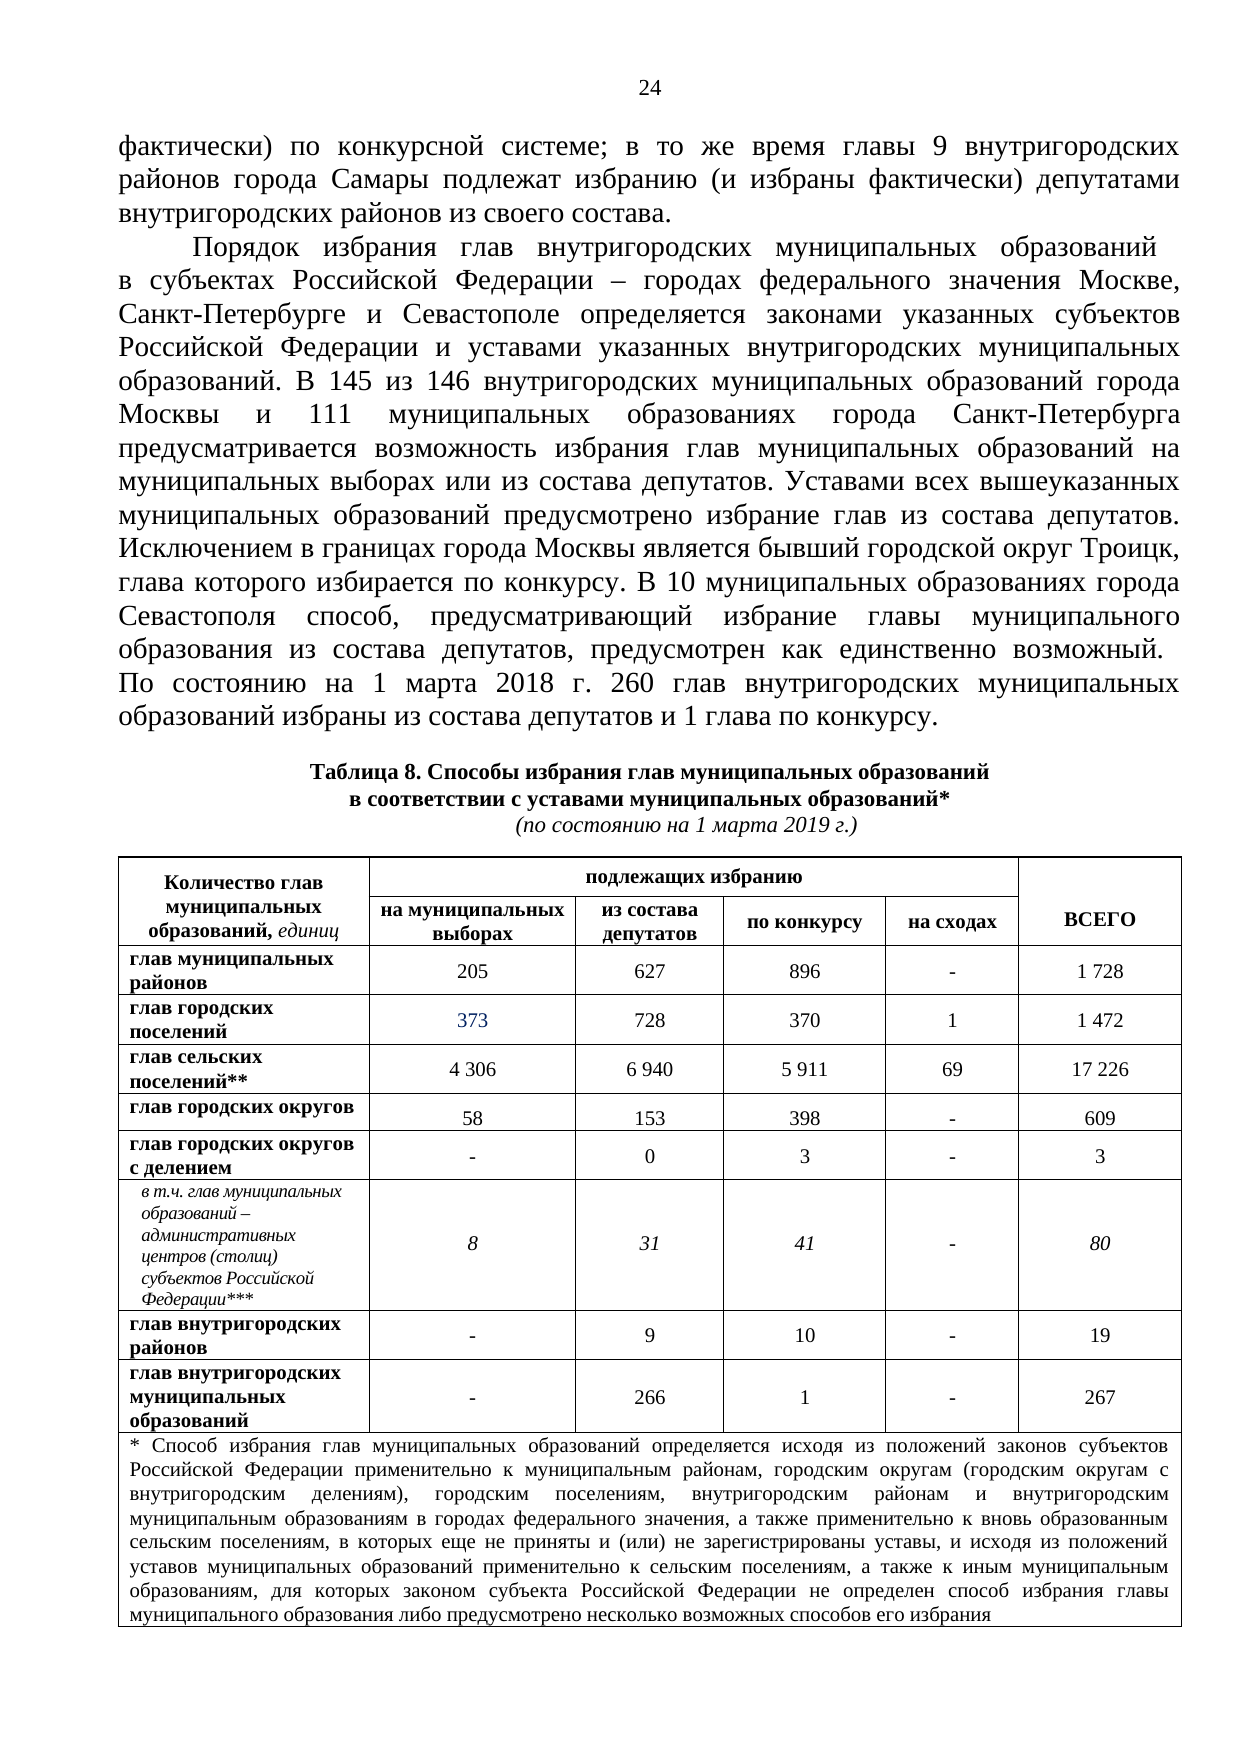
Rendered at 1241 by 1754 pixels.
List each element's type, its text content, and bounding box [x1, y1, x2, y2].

table_cell глав сельских поселений** [119, 1045, 369, 1093]
table_cell - [886, 1311, 1018, 1359]
table_cell на сходах [886, 897, 1018, 945]
table_cell 373 [370, 995, 575, 1043]
table_cell 1 [724, 1360, 885, 1432]
table_header Количество глав муниципальных образований, единиц [119, 858, 369, 945]
table_cell 1 [886, 995, 1018, 1043]
table_cell 266 [576, 1360, 723, 1432]
table_cell 8 [370, 1180, 575, 1310]
table_cell глав муниципальных районов [119, 946, 369, 994]
text в соответствии с уставами муниципальных образований* [118, 784, 1181, 811]
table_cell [119, 1433, 1181, 1626]
table_cell 153 [576, 1094, 723, 1130]
table_cell 58 [370, 1094, 575, 1130]
table_cell глав внутригородских районов [119, 1311, 369, 1359]
table_cell - [370, 1311, 575, 1359]
table_cell из состава депутатов [576, 897, 723, 945]
table_cell 31 [576, 1180, 723, 1310]
table_cell 205 [370, 946, 575, 994]
table_cell 1 728 [1019, 946, 1181, 994]
table_cell 896 [724, 946, 885, 994]
table_cell глав внутригородских муниципальных образований [119, 1360, 369, 1432]
table_cell 609 [1019, 1094, 1181, 1130]
table_cell - [886, 1131, 1018, 1179]
text Таблица 8. Способы избрания глав муниципальных образований [118, 758, 1181, 784]
table_header подлежащих избранию [370, 858, 1018, 896]
table_cell - [370, 1360, 575, 1432]
table_cell 1 472 [1019, 995, 1181, 1043]
table_cell по конкурсу [724, 897, 885, 945]
text (по состоянию на 1 марта 2019 г.) [118, 811, 1181, 837]
table_cell 728 [576, 995, 723, 1043]
table_cell - [370, 1131, 575, 1179]
table_cell 80 [1019, 1180, 1181, 1310]
table_cell 10 [724, 1311, 885, 1359]
table_cell 4 306 [370, 1045, 575, 1093]
table_cell 6 940 [576, 1045, 723, 1093]
table_cell 17 226 [1019, 1045, 1181, 1093]
table_cell 370 [724, 995, 885, 1043]
table_cell 69 [886, 1045, 1018, 1093]
table_cell 9 [576, 1311, 723, 1359]
table_cell 0 [576, 1131, 723, 1179]
table_cell глав городских округов [119, 1094, 369, 1130]
table_cell 627 [576, 946, 723, 994]
table_cell на муниципальных выборах [370, 897, 575, 945]
table_cell 267 [1019, 1360, 1181, 1432]
table_cell 5 911 [724, 1045, 885, 1093]
table_cell - [886, 946, 1018, 994]
text Порядок избрания глав внутригородских муниципальных образований в субъектах Российской Федерации – городах федерального значения Москве, Санкт-Петербурге и Севастополе определяется законами указанных субъектов Российской Федерации и уставами указанных внутригородских муниципальных образований. В 145 из 146 внутригородских муниципальных образований города Москвы и 111 муниципальных образованиях города Санкт-Петербурга предусматривается возможность избрания глав муниципальных образований на муниципальных выборах или из состава депутатов. Уставами всех вышеуказанных муниципальных образований предусмотрено избрание глав из состава депутатов. Исключением в границах города Москвы является бывший городской округ Троицк, глава которого избирается по конкурсу. В 10 муниципальных образованиях города Севастополя способ, предусматривающий избрание главы муниципального образования из состава депутатов, предусмотрен как единственно возможный. По состоянию на 1 марта 2018 г. 260 глав внутригородских муниципальных образований избраны из состава депутатов и 1 глава по конкурсу. [118, 229, 1181, 732]
table_cell 3 [1019, 1131, 1181, 1179]
table_cell глав городских округов с делением [119, 1131, 369, 1179]
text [118, 128, 1181, 229]
table_cell - [886, 1360, 1018, 1432]
table_cell 3 [724, 1131, 885, 1179]
table_cell 41 [724, 1180, 885, 1310]
table_cell 19 [1019, 1311, 1181, 1359]
table_header ВСЕГО [1019, 858, 1181, 945]
table_cell 398 [724, 1094, 885, 1130]
table_cell в т.ч. глав муниципальных образований – административных центров (столиц) субъектов Российской Федерации*** [119, 1180, 369, 1310]
table_cell глав городских поселений [119, 995, 369, 1043]
table_cell - [886, 1180, 1018, 1310]
table_cell - [886, 1094, 1018, 1130]
